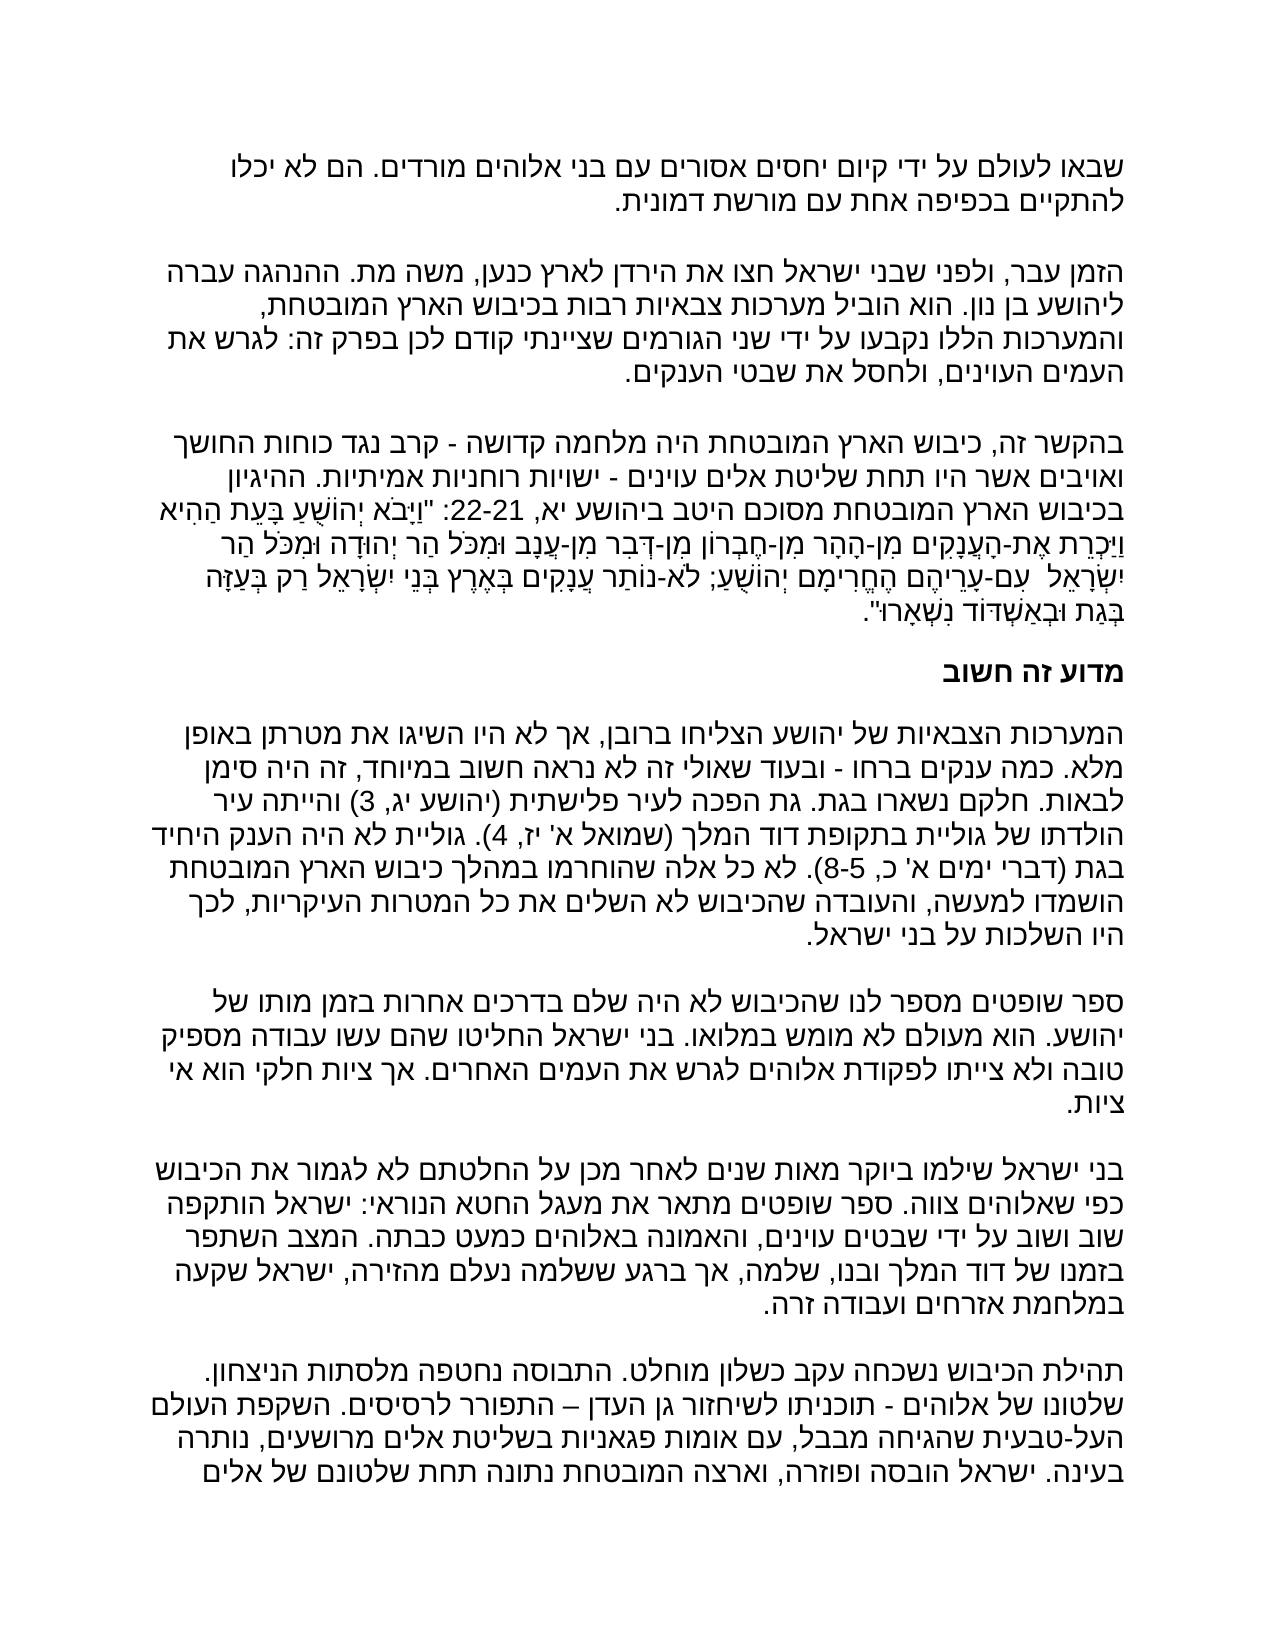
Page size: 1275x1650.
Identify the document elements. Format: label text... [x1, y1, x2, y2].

text בני ישראל שילמו ביוקר מאות שנים לאחר מכן על החלטתם לא לגמור את הכיבוש כפי שאלוהים צווה. ספר שופטים מתאר את מעגל החטא הנוראי: ישראל הותקפה שוב ושוב על ידי שבטים עוינים, והאמונה באלוהים כמעט כבתה. המצב השתפר בזמנו של דוד המלך ובנו, שלמה, אך ברגע ששלמה נעלם מהזירה, ישראל שקעה במלחמת אזרחים ועבודה זרה. [150, 1153, 1125, 1321]
text ספר שופטים מספר לנו שהכיבוש לא היה שלם בדרכים אחרות בזמן מותו של יהושע. הוא מעולם לא מומש במלואו. בני ישראל החליטו שהם עשו עבודה מספיק טובה ולא צייתו לפקודת אלוהים לגרש את העמים האחרים. אך ציות חלקי הוא אי ציות. [150, 985, 1125, 1119]
text הזמן עבר, ולפני שבני ישראל חצו את הירדן לארץ כנען, משה מת. ההנהגה עברה ליהושע בן נון. הוא הוביל מערכות צבאיות רבות בכיבוש הארץ המובטחת, והמערכות הללו נקבעו על ידי שני הגורמים שציינתי קודם לכן בפרק זה: לגרש את העמים העוינים, ולחסל את שבטי הענקים. [150, 254, 1125, 389]
text בהקשר זה, כיבוש הארץ המובטחת היה מלחמה קדושה - קרב נגד כוחות החושך ואויבים אשר היו תחת שליטת אלים עוינים - ישויות רוחניות אמיתיות. ההיגיון בכיבוש הארץ המובטחת מסוכם היטב ביהושע יא, 22-21: "וַיָּבֹא יְהוֹשֻׁעַ בָּעֵת הַהִיא וַיַּכְרֵת אֶת-הָעֲנָקִים מִן-הָהָר מִן-חֶבְרוֹן מִן-דְּבִר מִן-עֲנָב וּמִכֹּל הַר יְהוּדָה וּמִכֹּל הַר יִשְׂרָאֵל עִם-עָרֵיהֶם הֶחֱרִימָם יְהוֹשֻׁעַ; לֹא-נוֹתַר עֲנָקִים בְּאֶרֶץ בְּנֵי יִשְׂרָאֵל רַק בְּעַזָּה בְּגַת וּבְאַשְׁדּוֹד נִשְׁאָרוּ". [150, 426, 1125, 656]
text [150, 1354, 1125, 1488]
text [150, 150, 1125, 217]
text המערכות הצבאיות של יהושע הצליחו ברובן, אך לא היו השיגו את מטרתן באופן מלא. כמה ענקים ברחו - ובעוד שאולי זה לא נראה חשוב במיוחד, זה היה סימן לבאות. חלקם נשארו בגת. גת הפכה לעיר פלישתית (יהושע יג, 3) והייתה עיר הולדתו של גוליית בתקופת דוד המלך (שמואל א' יז, 4). גוליית לא היה הענק היחיד בגת (דברי ימים א' כ, 8-5). לא כל אלה שהוחרמו במהלך כיבוש הארץ המובטחת הושמדו למעשה, והעובדה שהכיבוש לא השלים את כל המטרות העיקריות, לכך היו השלכות על בני ישראל. [150, 717, 1125, 952]
text מדוע זה חשוב [150, 656, 1125, 717]
